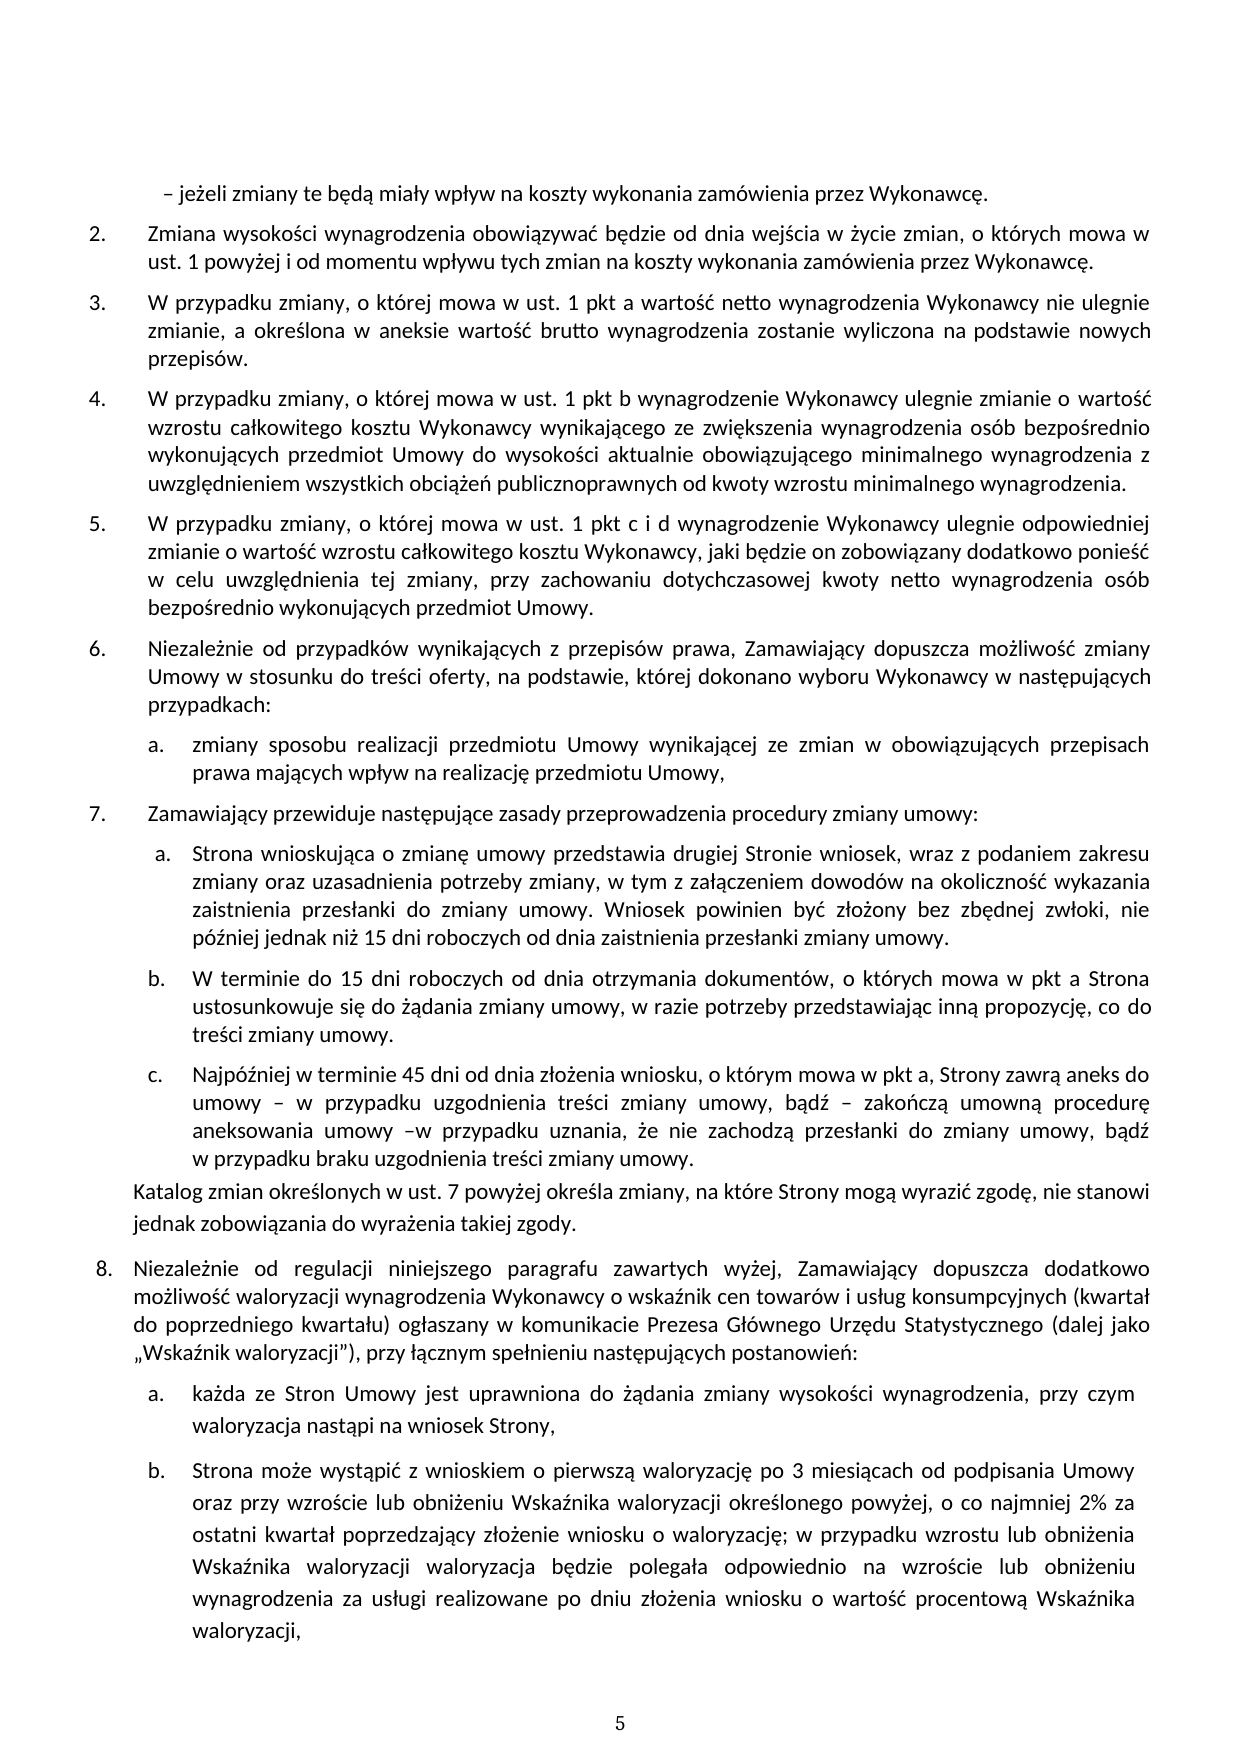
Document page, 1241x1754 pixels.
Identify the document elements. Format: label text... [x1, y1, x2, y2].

list Najpóźniej w terminie 45 dni od dnia złożenia wniosku, o którym mowa w pkt a, Strony zawrą aneks do umowy – w przypadku uzgodnienia treści zmiany umowy, bądź – zakończą umowną procedurę aneksowania umowy –w przypadku uznania, że nie zachodzą przesłanki do zmiany umowy, bądź w przypadku braku uzgodnienia treści zmiany umowy. [148, 1061, 1152, 1173]
list W przypadku zmiany, o której mowa w ust. 1 pkt a wartość netto wynagrodzenia Wykonawcy nie ulegnie zmianie, a określona w aneksie wartość brutto wynagrodzenia zostanie wyliczona na podstawie nowych przepisów. [89, 288, 1152, 372]
list Niezależnie od regulacji niniejszego paragrafu zawartych wyżej, Zamawiający dopuszcza dodatkowo możliwość waloryzacji wynagrodzenia Wykonawcy o wskaźnik cen towarów i usług konsumpcyjnych (kwartał do poprzedniego kwartału) ogłaszany w komunikacie Prezesa Głównego Urzędu Statystycznego (dalej jako „Wskaźnik waloryzacji”), przy łącznym spełnieniu następujących postanowień: [96, 1254, 1152, 1366]
list Strona może wystąpić z wnioskiem o pierwszą waloryzację po 3 miesiącach od podpisania Umowy oraz przy wzroście lub obniżeniu Wskaźnika waloryzacji określonego powyżej, o co najmniej 2% za ostatni kwartał poprzedzający złożenie wniosku o waloryzację; w przypadku wzrostu lub obniżenia Wskaźnika waloryzacji waloryzacja będzie polegała odpowiednio na wzroście lub obniżeniu wynagrodzenia za usługi realizowane po dniu złożenia wniosku o wartość procentową Wskaźnika waloryzacji, [148, 1456, 1137, 1645]
list W przypadku zmiany, o której mowa w ust. 1 pkt b wynagrodzenie Wykonawcy ulegnie zmianie o wartość wzrostu całkowitego kosztu Wykonawcy wynikającego ze zwiększenia wynagrodzenia osób bezpośrednio wykonujących przedmiot Umowy do wysokości aktualnie obowiązującego minimalnego wynagrodzenia z uwzględnieniem wszystkich obciążeń publicznoprawnych od kwoty wzrostu minimalnego wynagrodzenia. [89, 384, 1152, 497]
list Niezależnie od przypadków wynikających z przepisów prawa, Zamawiający dopuszcza możliwość zmiany Umowy w stosunku do treści oferty, na podstawie, której dokonano wyboru Wykonawcy w następujących przypadkach: [89, 634, 1152, 718]
list zmiany sposobu realizacji przedmiotu Umowy wynikającej ze zmian w obowiązujących przepisach prawa mających wpływ na realizację przedmiotu Umowy, [148, 730, 1152, 786]
list Zmiana wysokości wynagrodzenia obowiązywać będzie od dnia wejścia w życie zmian, o których mowa w ust. 1 powyżej i od momentu wpływu tych zmian na koszty wykonania zamówienia przez Wykonawcę. [89, 219, 1152, 276]
list Katalog zmian określonych w ust. 7 powyżej określa zmiany, na które Strony mogą wyrazić zgodę, nie stanowi jednak zobowiązania do wyrażenia takiej zgody. [133, 1177, 1152, 1238]
list Zamawiający przewiduje następujące zasady przeprowadzenia procedury zmiany umowy: [89, 799, 1152, 827]
text – jeżeli zmiany te będą miały wpływ na koszty wykonania zamówienia przez Wykonawcę. [162, 179, 1152, 207]
list każda ze Stron Umowy jest uprawniona do żądania zmiany wysokości wynagrodzenia, przy czym waloryzacja nastąpi na wniosek Strony, [148, 1379, 1137, 1439]
list W terminie do 15 dni roboczych od dnia otrzymania dokumentów, o których mowa w pkt a Strona ustosunkowuje się do żądania zmiany umowy, w razie potrzeby przedstawiając inną propozycję, co do treści zmiany umowy. [148, 964, 1152, 1048]
list W przypadku zmiany, o której mowa w ust. 1 pkt c i d wynagrodzenie Wykonawcy ulegnie odpowiedniej zmianie o wartość wzrostu całkowitego kosztu Wykonawcy, jaki będzie on zobowiązany dodatkowo ponieść w celu uwzględnienia tej zmiany, przy zachowaniu dotychczasowej kwoty netto wynagrodzenia osób bezpośrednio wykonujących przedmiot Umowy. [89, 509, 1152, 621]
list Strona wnioskująca o zmianę umowy przedstawia drugiej Stronie wniosek, wraz z podaniem zakresu zmiany oraz uzasadnienia potrzeby zmiany, w tym z załączeniem dowodów na okoliczność wykazania zaistnienia przesłanki do zmiany umowy. Wniosek powinien być złożony bez zbędnej zwłoki, nie później jednak niż 15 dni roboczych od dnia zaistnienia przesłanki zmiany umowy. [154, 839, 1152, 951]
